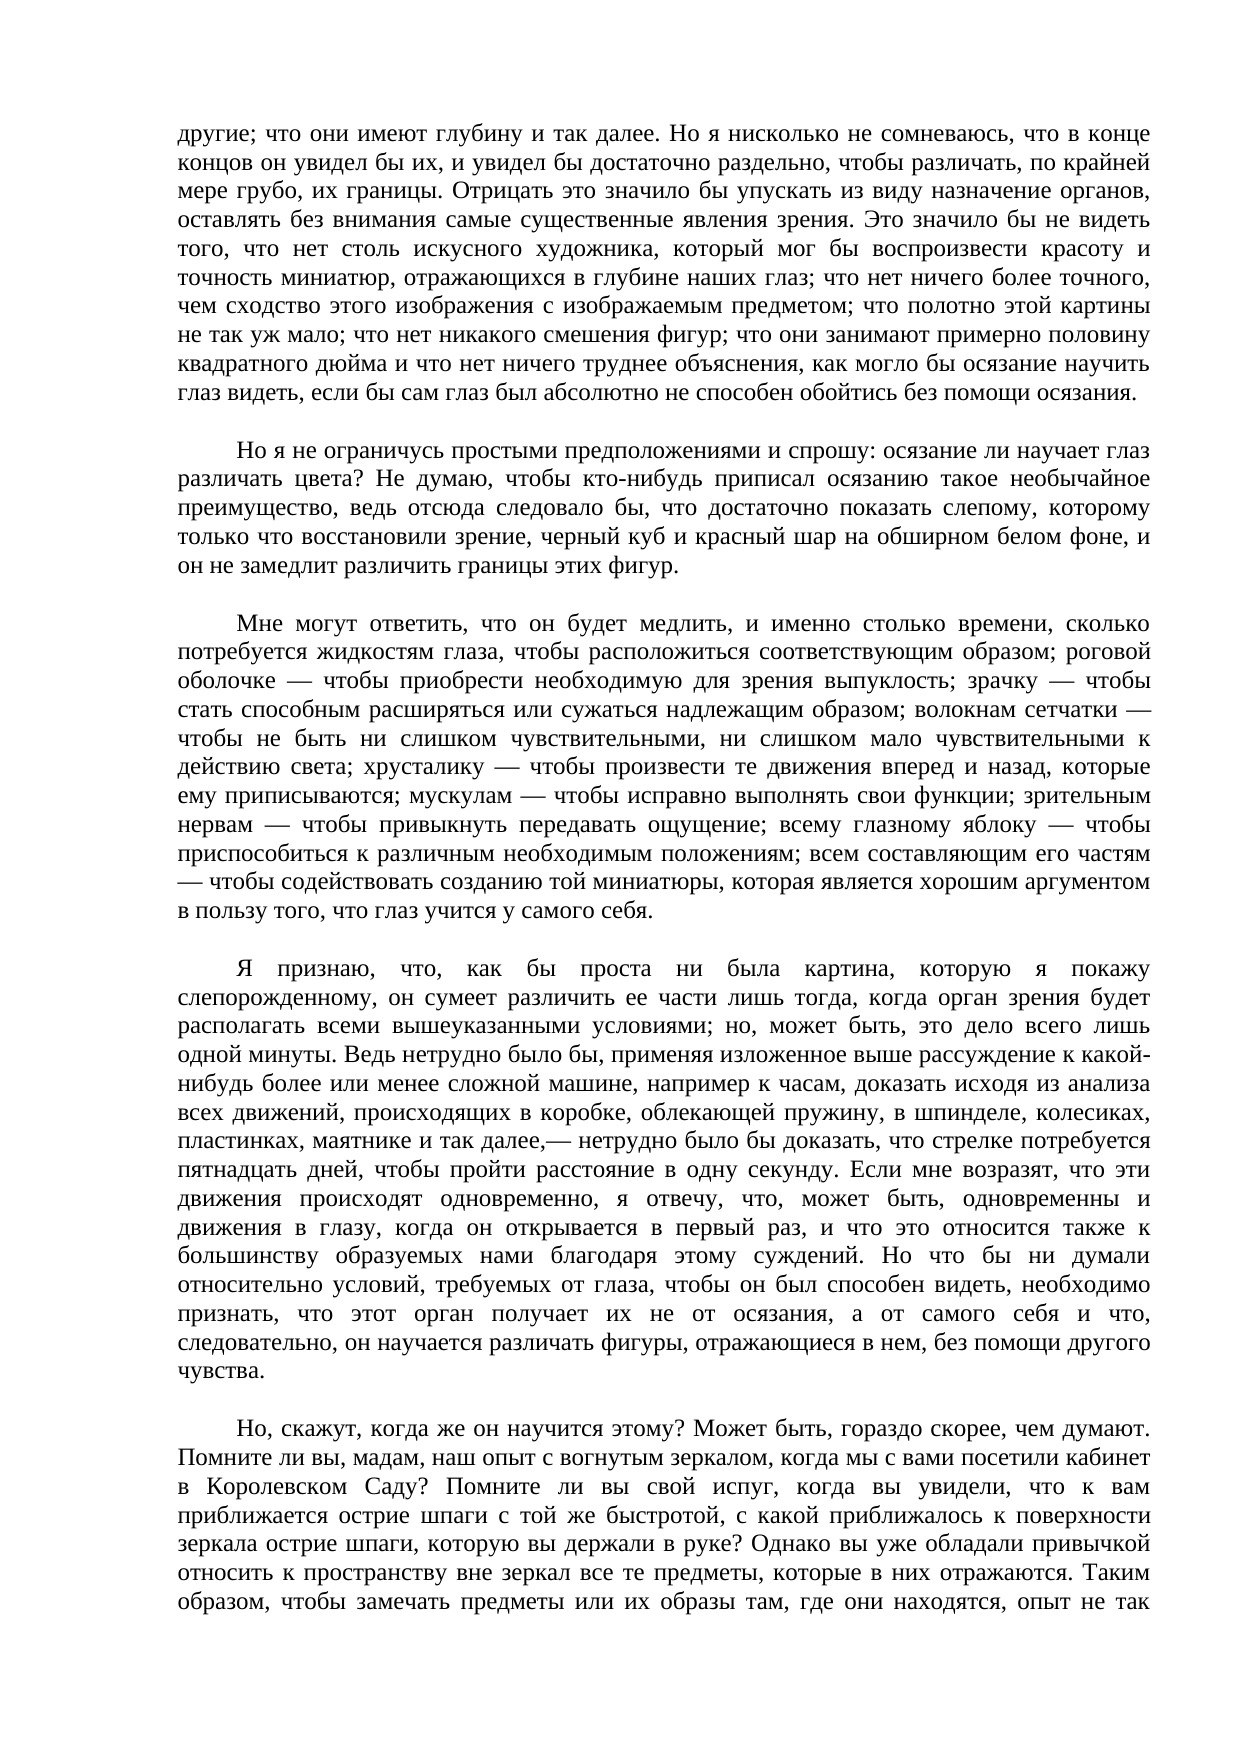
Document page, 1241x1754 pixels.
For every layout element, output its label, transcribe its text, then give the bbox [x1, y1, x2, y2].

text Я признаю, что, как бы проста ни была картина, которую я покажу слепорожденному, он сумеет различить ее части лишь тогда, когда орган зрения будет располагать всеми вышеуказанными условиями; но, может быть, это дело всего лишь одной минуты. Ведь нетрудно было бы, применяя изложенное выше рассуждение к какой-нибудь более или менее сложной машине, например к часам, доказать исходя из анализа всех движений, происходящих в коробке, облекающей пружину, в шпинделе, колесиках, пластинках, маятнике и так далее,— нетрудно было бы доказать, что стрелке потребуется пятнадцать дней, чтобы пройти расстояние в одну секунду. Если мне возразят, что эти движения происходят одновременно, я отвечу, что, может быть, одновременны и движения в глазу, когда он открывается в первый раз, и что это относится также к большинству образуемых нами благодаря этому суждений. Но что бы ни думали относительно условий, требуемых от глаза, чтобы он был способен видеть, необходимо признать, что этот орган получает их не от осязания, а от самого себя и что, следовательно, он научается различать фигуры, отражающиеся в нем, без помощи другого чувства. [177, 953, 1152, 1384]
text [177, 118, 1152, 406]
text Мне могут ответить, что он будет медлить, и именно столько времени, сколько потребуется жидкостям глаза, чтобы расположиться соответствующим образом; роговой оболочке — чтобы приобрести необходимую для зрения выпуклость; зрачку — чтобы стать способным расширяться или сужаться надлежащим образом; волокнам сетчатки — чтобы не быть ни слишком чувствительными, ни слишком мало чувствительными к действию света; хрусталику — чтобы произвести те движения вперед и назад, которые ему приписываются; мускулам — чтобы исправно выполнять свои функции; зрительным нервам — чтобы привыкнуть передавать ощущение; всему глазному яблоку — чтобы приспособиться к различным необходимым положениям; всем составляющим его частям — чтобы содействовать созданию той миниатюры, которая является хорошим аргументом в пользу того, что глаз учится у самого себя. [177, 608, 1152, 924]
text Но я не ограничусь простыми предположениями и спрошу: осязание ли научает глаз различать цвета? Не думаю, чтобы кто-нибудь приписал осязанию такое необычайное преимущество, ведь отсюда следовало бы, что достаточно показать слепому, которому только что восстановили зрение, черный куб и красный шар на обширном белом фоне, и он не замедлит различить границы этих фигур. [177, 435, 1152, 578]
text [177, 1413, 1152, 1615]
